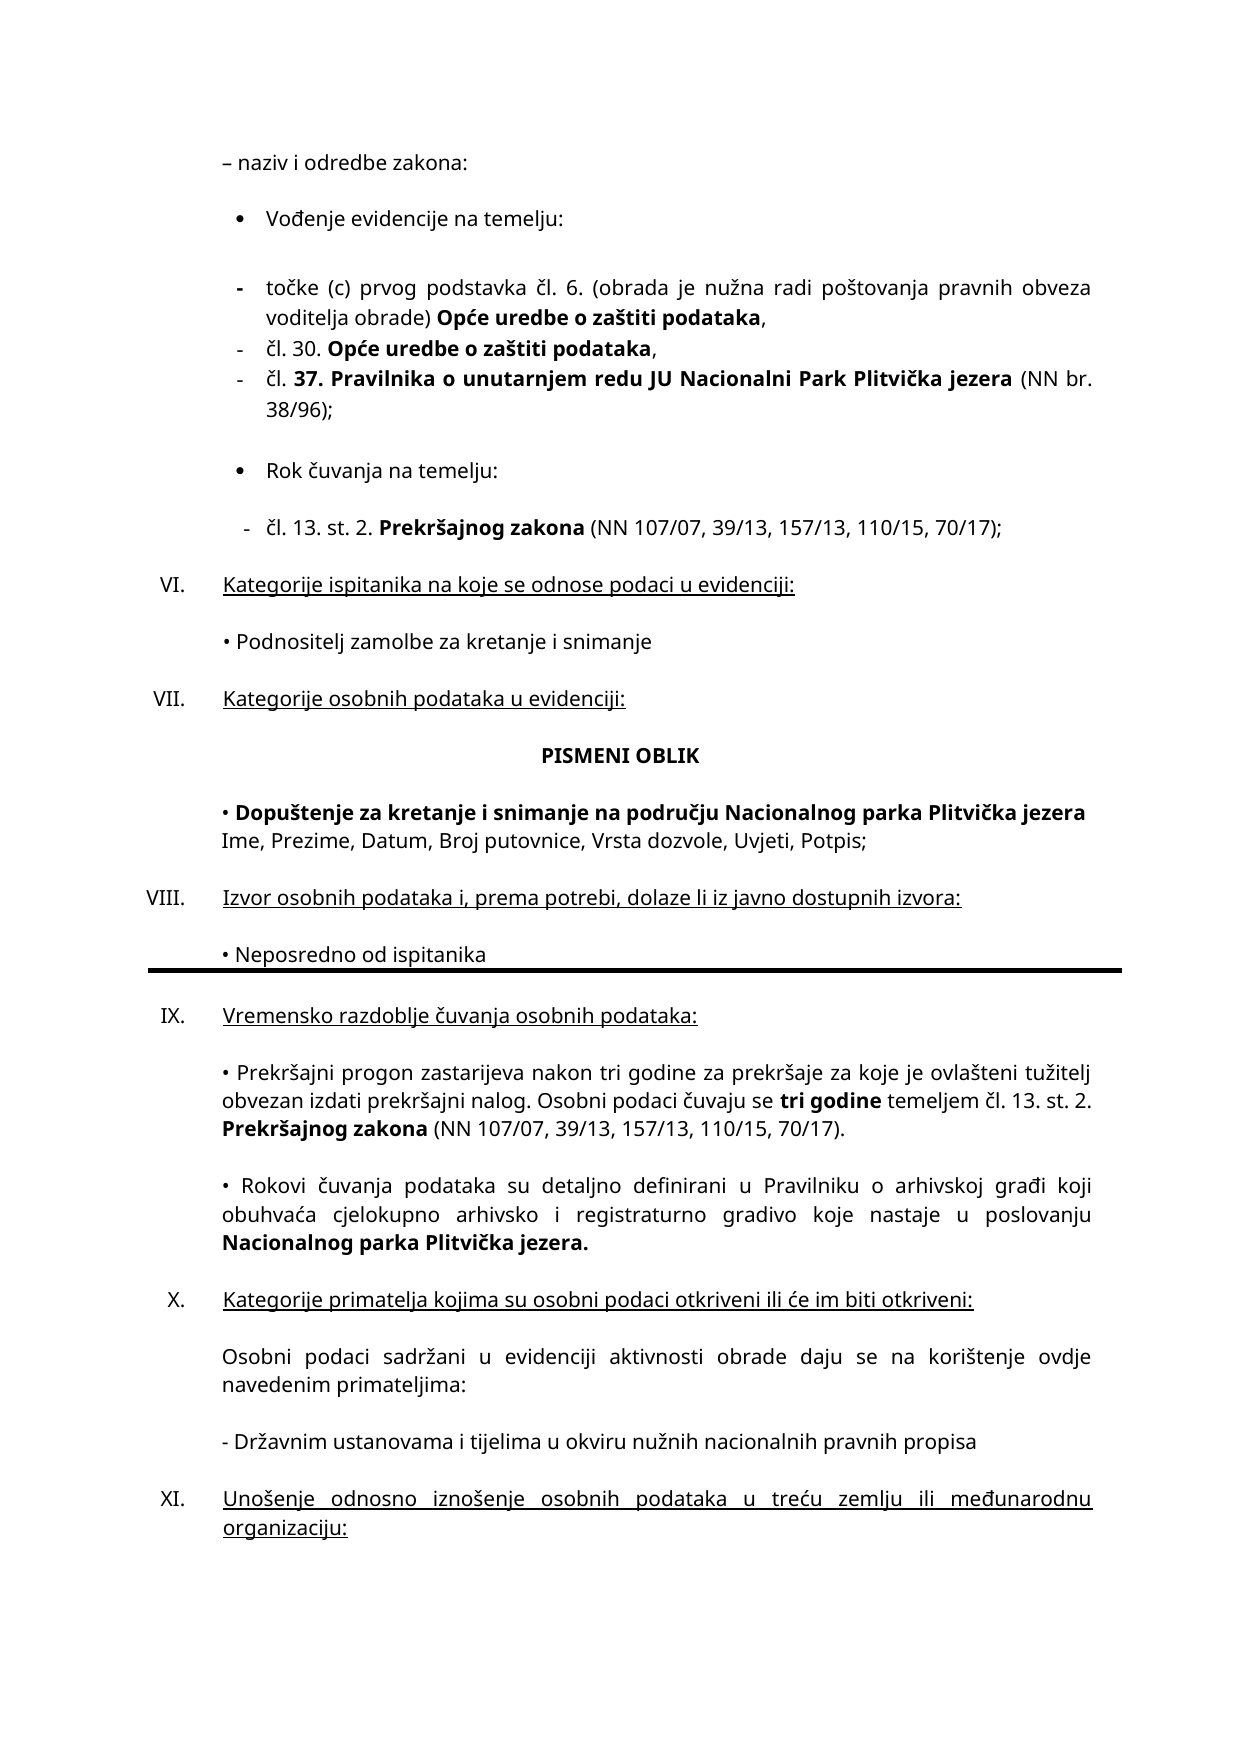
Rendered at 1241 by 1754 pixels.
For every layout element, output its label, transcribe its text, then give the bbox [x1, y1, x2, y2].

list Izvor osobnih podataka i, prema potrebi, dolaze li iz javno dostupnih izvora: [185, 883, 1092, 911]
text - Državnim ustanovama i tijelima u okviru nužnih nacionalnih pravnih propisa [222, 1427, 1092, 1456]
text PISMENI OBLIK [148, 741, 1092, 769]
list • Podnositelj zamolbe za kretanje i snimanje [223, 627, 1092, 655]
list čl. 13. st. 2. Prekršajnog zakona (NN 107/07, 39/13, 157/13, 110/15, 70/17); [243, 513, 1092, 542]
text • Dopuštenje za kretanje i snimanje na području Nacionalnog parka Plitvička jezera [221, 798, 1092, 826]
list čl. 37. Pravilnika o unutarnjem redu JU Nacionalni Park Plitvička jezera (NN br. 38/96); [236, 364, 1092, 423]
list Kategorije ispitanika na koje se odnose podaci u evidenciji: [185, 570, 1092, 598]
text • Prekršajni progon zastarijeva nakon tri godine za prekršaje za koje je ovlašteni tužitelj obvezan izdati prekršajni nalog. Osobni podaci čuvaju se tri godine temeljem čl. 13. st. 2. Prekršajnog zakona (NN 107/07, 39/13, 157/13, 110/15, 70/17). [222, 1058, 1092, 1143]
list Rok čuvanja na temelju: [236, 456, 1092, 485]
list točke (c) prvog podstavka čl. 6. (obrada je nužna radi poštovanja pravnih obveza voditelja obrade) Opće uredbe o zaštiti podataka, [236, 273, 1092, 332]
list čl. 30. Opće uredbe o zaštiti podataka, [236, 334, 1092, 362]
list Unošenje odnosno iznošenje osobnih podataka u treću zemlju ili međunarodnu organizaciju: [185, 1484, 1092, 1541]
text – naziv i odredbe zakona: [222, 148, 1092, 176]
text Osobni podaci sadržani u evidenciji aktivnosti obrade daju se na korištenje ovdje navedenim primateljima: [222, 1342, 1092, 1399]
list Kategorije osobnih podataka u evidenciji: [185, 684, 1092, 712]
text Ime, Prezime, Datum, Broj putovnice, Vrsta dozvole, Uvjeti, Potpis; [221, 826, 1092, 854]
list Vođenje evidencije na temelju: [236, 204, 1092, 233]
list Vremensko razdoblje čuvanja osobnih podataka: [185, 1001, 1092, 1029]
list Kategorije primatelja kojima su osobni podaci otkriveni ili će im biti otkriveni: [185, 1285, 1092, 1314]
text • Neposredno od ispitanika [221, 940, 1092, 968]
text • Rokovi čuvanja podataka su detaljno definirani u Pravilniku o arhivskoj građi koji obuhvaća cjelokupno arhivsko i registraturno gradivo koje nastaje u poslovanju Nacionalnog parka Plitvička jezera. [222, 1171, 1092, 1257]
